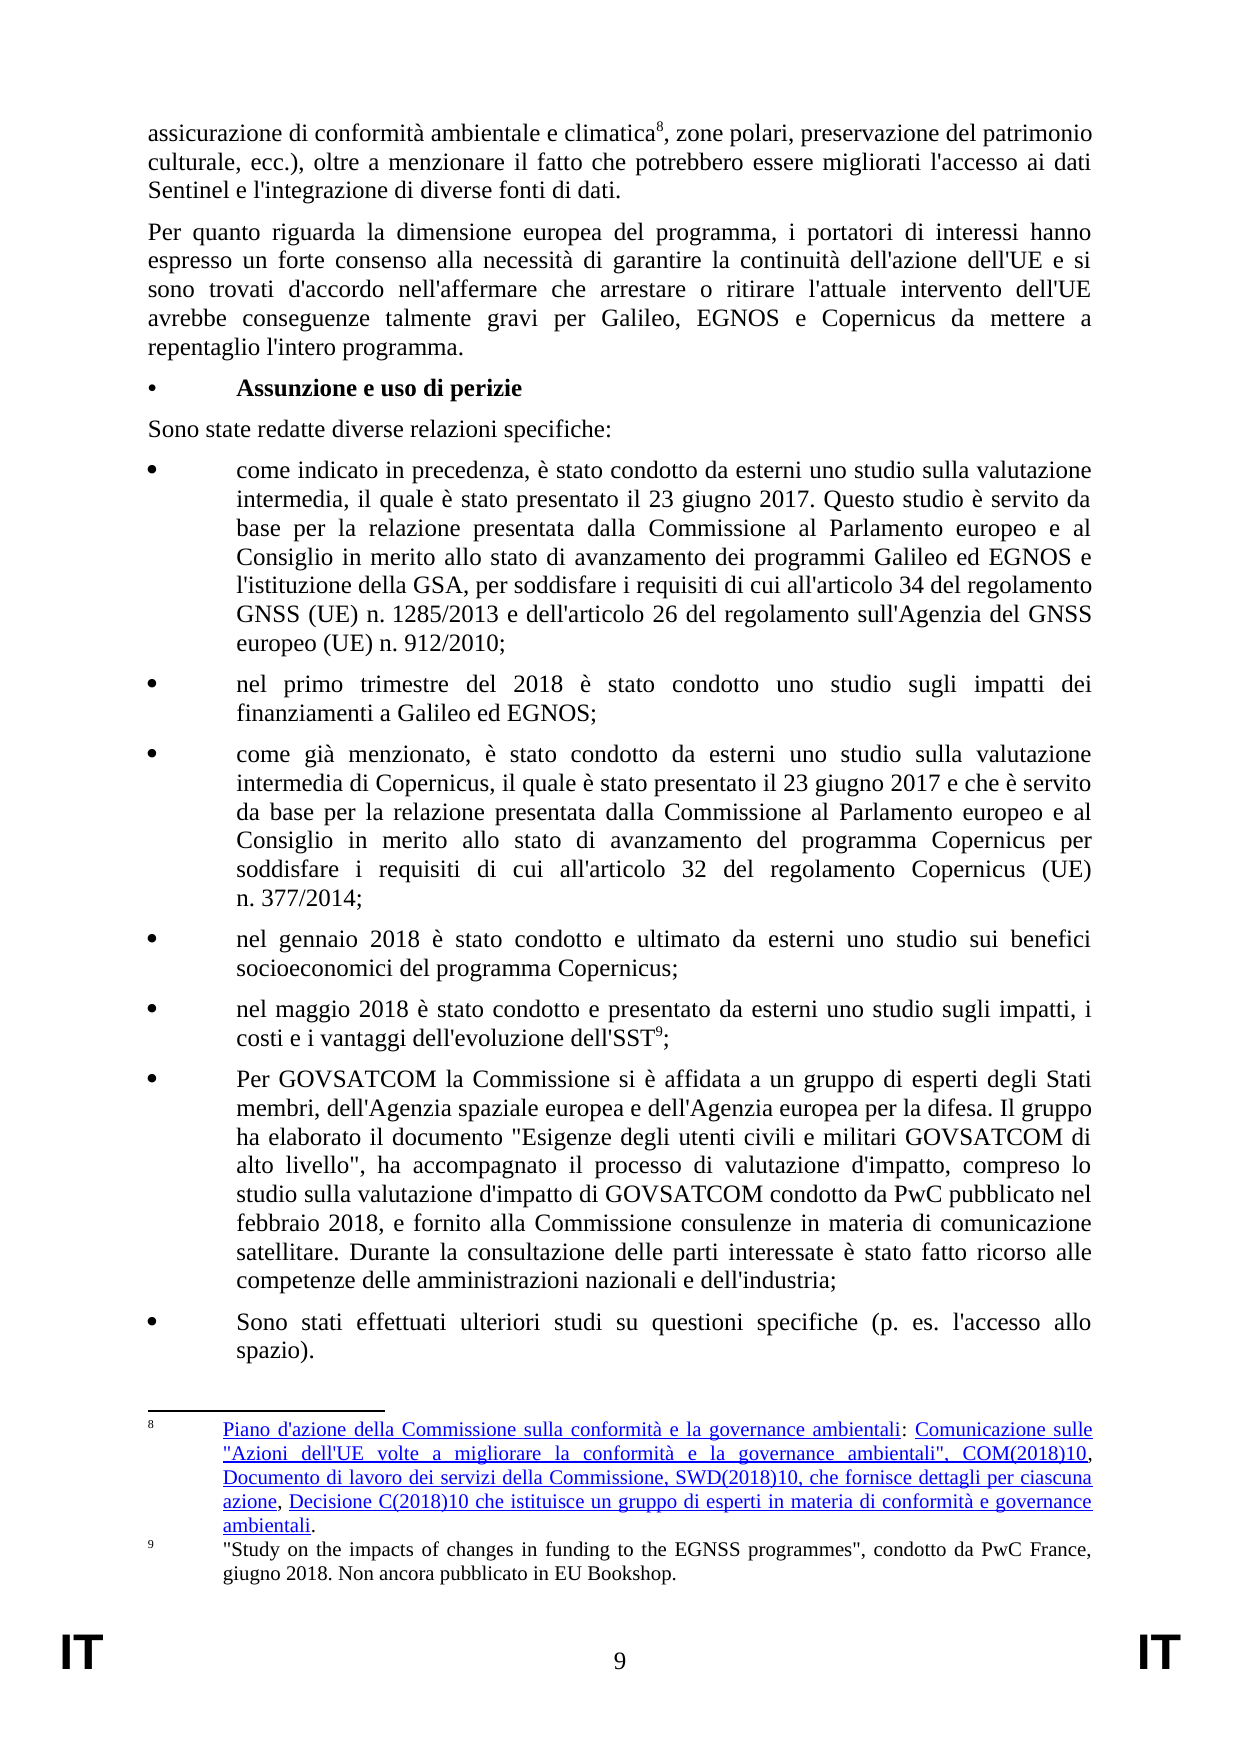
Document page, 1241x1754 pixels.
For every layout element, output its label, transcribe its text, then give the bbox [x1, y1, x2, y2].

list nel maggio 2018 è stato condotto e presentato da esterni uno studio sugli impatti, i costi e i vantaggi dell'evoluzione dell'SST; [148, 994, 1093, 1052]
list Per GOVSATCOM la Commissione si è affidata a un gruppo di esperti degli Stati membri, dell'Agenzia spaziale europea e dell'Agenzia europea per la difesa. Il gruppo ha elaborato il documento "Esigenze degli utenti civili e militari GOVSATCOM di alto livello", ha accompagnato il processo di valutazione d'impatto, compreso lo studio sulla valutazione d'impatto di GOVSATCOM condotto da PwC pubblicato nel febbraio 2018, e fornito alla Commissione consulenze in materia di comunicazione satellitare. Durante la consultazione delle parti interessate è stato fatto ricorso alle competenze delle amministrazioni nazionali e dell'industria; [148, 1064, 1093, 1294]
text Per quanto riguarda la dimensione europea del programma, i portatori di interessi hanno espresso un forte consenso alla necessità di garantire la continuità dell'azione dell'UE e si sono trovati d'accordo nell'affermare che arrestare o ritirare l'attuale intervento dell'UE avrebbe conseguenze talmente gravi per Galileo, EGNOS e Copernicus da mettere a repentaglio l'intero programma. [148, 217, 1093, 361]
text Sono state redatte diverse relazioni specifiche: [148, 414, 1093, 443]
list come già menzionato, è stato condotto da esterni uno studio sulla valutazione intermedia di Copernicus, il quale è stato presentato il 23 giugno 2017 e che è servito da base per la relazione presentata dalla Commissione al Parlamento europeo e al Consiglio in merito allo stato di avanzamento del programma Copernicus per soddisfare i requisiti di cui all'articolo 32 del regolamento Copernicus (UE) n. 377/2014; [148, 739, 1093, 912]
list Sono stati effettuati ulteriori studi su questioni specifiche (p. es. l'accesso allo spazio). [148, 1307, 1093, 1364]
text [148, 118, 1093, 204]
list come indicato in precedenza, è stato condotto da esterni uno studio sulla valutazione intermedia, il quale è stato presentato il 23 giugno 2017. Questo studio è servito da base per la relazione presentata dalla Commissione al Parlamento europeo e al Consiglio in merito allo stato di avanzamento dei programmi Galileo ed EGNOS e l'istituzione della GSA, per soddisfare i requisiti di cui all'articolo 34 del regolamento GNSS (UE) n. 1285/2013 e dell'articolo 26 del regolamento sull'Agenzia del GNSS europeo (UE) n. 912/2010; [148, 456, 1093, 657]
subtitle • Assunzione e uso di perizie [148, 373, 1093, 402]
list nel gennaio 2018 è stato condotto e ultimato da esterni uno studio sui benefici socioeconomici del programma Copernicus; [148, 924, 1093, 982]
list nel primo trimestre del 2018 è stato condotto uno studio sugli impatti dei finanziamenti a Galileo ed EGNOS; [148, 669, 1093, 727]
